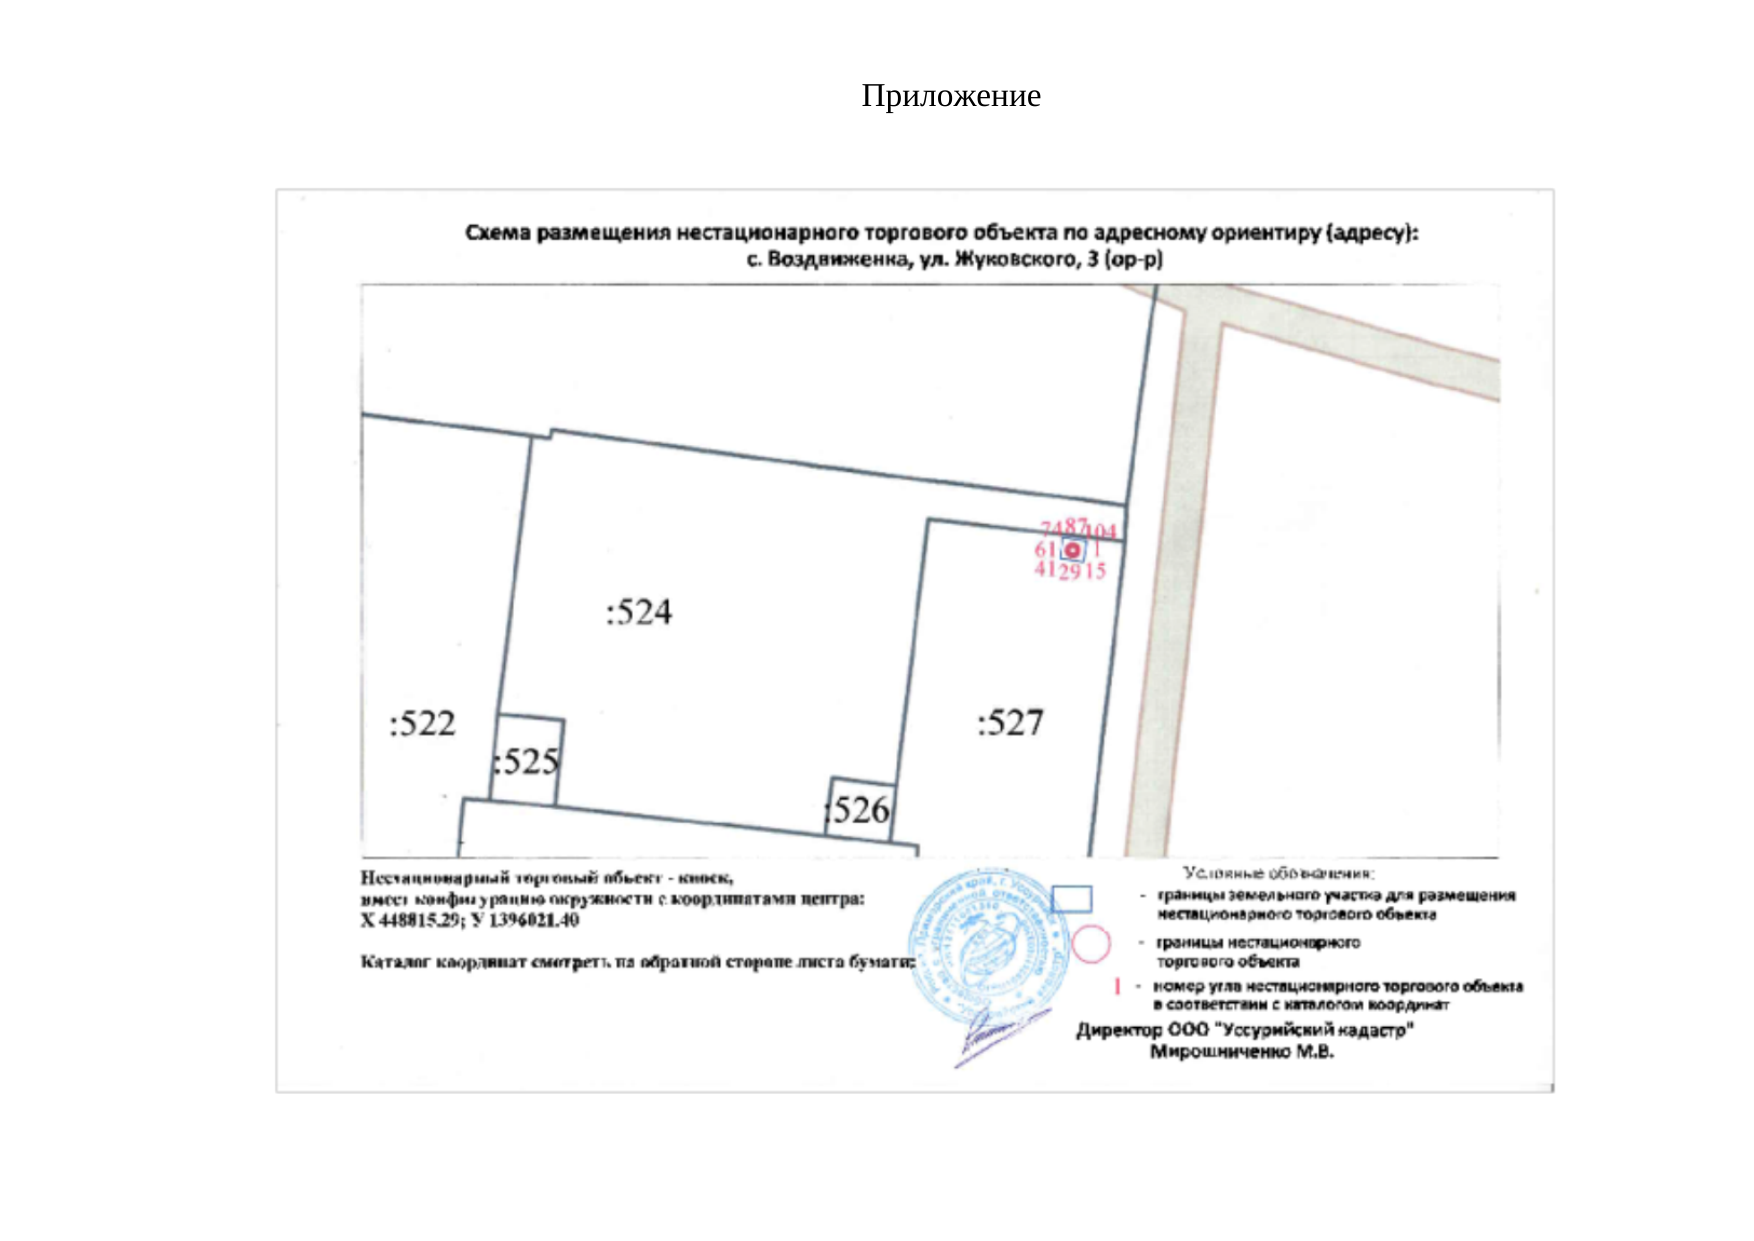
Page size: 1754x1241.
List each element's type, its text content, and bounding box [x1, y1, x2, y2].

picture [275, 187, 1556, 1094]
text Приложение [150, 75, 1679, 113]
